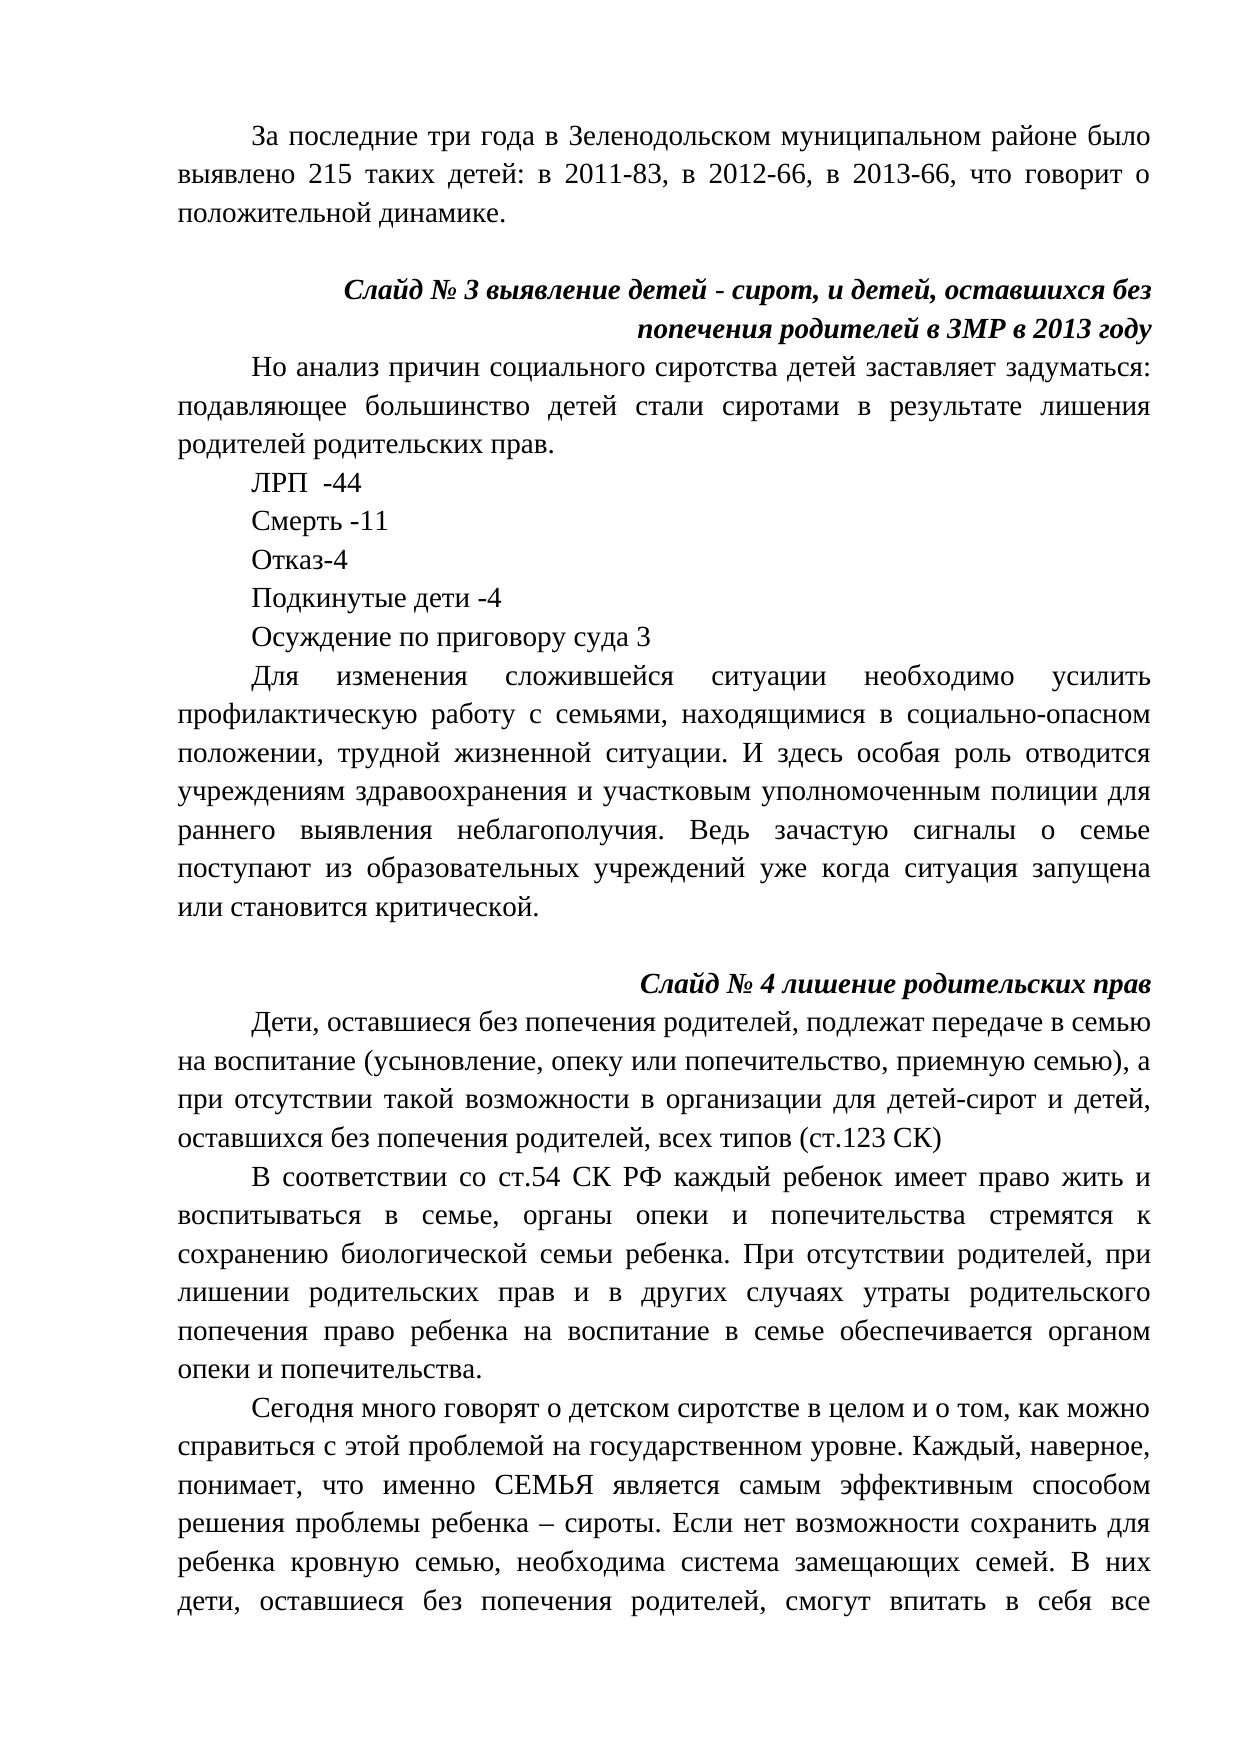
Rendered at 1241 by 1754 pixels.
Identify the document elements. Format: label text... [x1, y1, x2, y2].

text В соответствии со ст.54 СК РФ каждый ребенок имеет право жить и воспитываться в семье, органы опеки и попечительства стремятся к сохранению биологической семьи ребенка. При отсутствии родителей, при лишении родительских прав и в других случаях утраты родительского попечения право ребенка на воспитание в семье обеспечивается органом опеки и попечительства. [177, 1159, 1152, 1385]
text Отказ-4 [177, 542, 1152, 576]
text Осуждение по приговору суда 3 [177, 619, 1152, 653]
text За последние три года в Зеленодольском муниципальном районе было выявлено 215 таких детей: в 2011-83, в 2012-66, в 2013-66, что говорит о положительной динамике. [177, 118, 1152, 229]
text Слайд № 4 лишение родительских прав [177, 966, 1152, 999]
text ЛРП -44 [177, 465, 1152, 498]
text Смерть -11 [177, 503, 1152, 537]
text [177, 1390, 1152, 1616]
text Слайд № 3 выявление детей - сирот, и детей, оставшихся без попечения родителей в ЗМР в 2013 году [177, 272, 1152, 344]
text Дети, оставшиеся без попечения родителей, подлежат передаче в семью на воспитание (усыновление, опеку или попечительство, приемную семью), а при отсутствии такой возможности в организации для детей-сирот и детей, оставшихся без попечения родителей, всех типов (ст.123 СК) [177, 1004, 1152, 1154]
text Для изменения сложившейся ситуации необходимо усилить профилактическую работу с семьями, находящимися в социально-опасном положении, трудной жизненной ситуации. И здесь особая роль отводится учреждениям здравоохранения и участковым уполномоченным полиции для раннего выявления неблагополучия. Ведь зачастую сигналы о семье поступают из образовательных учреждений уже когда ситуация запущена или становится критической. [177, 658, 1152, 922]
text Но анализ причин социального сиротства детей заставляет задуматься: подавляющее большинство детей стали сиротами в результате лишения родителей родительских прав. [177, 349, 1152, 460]
text Подкинутые дети -4 [177, 581, 1152, 614]
